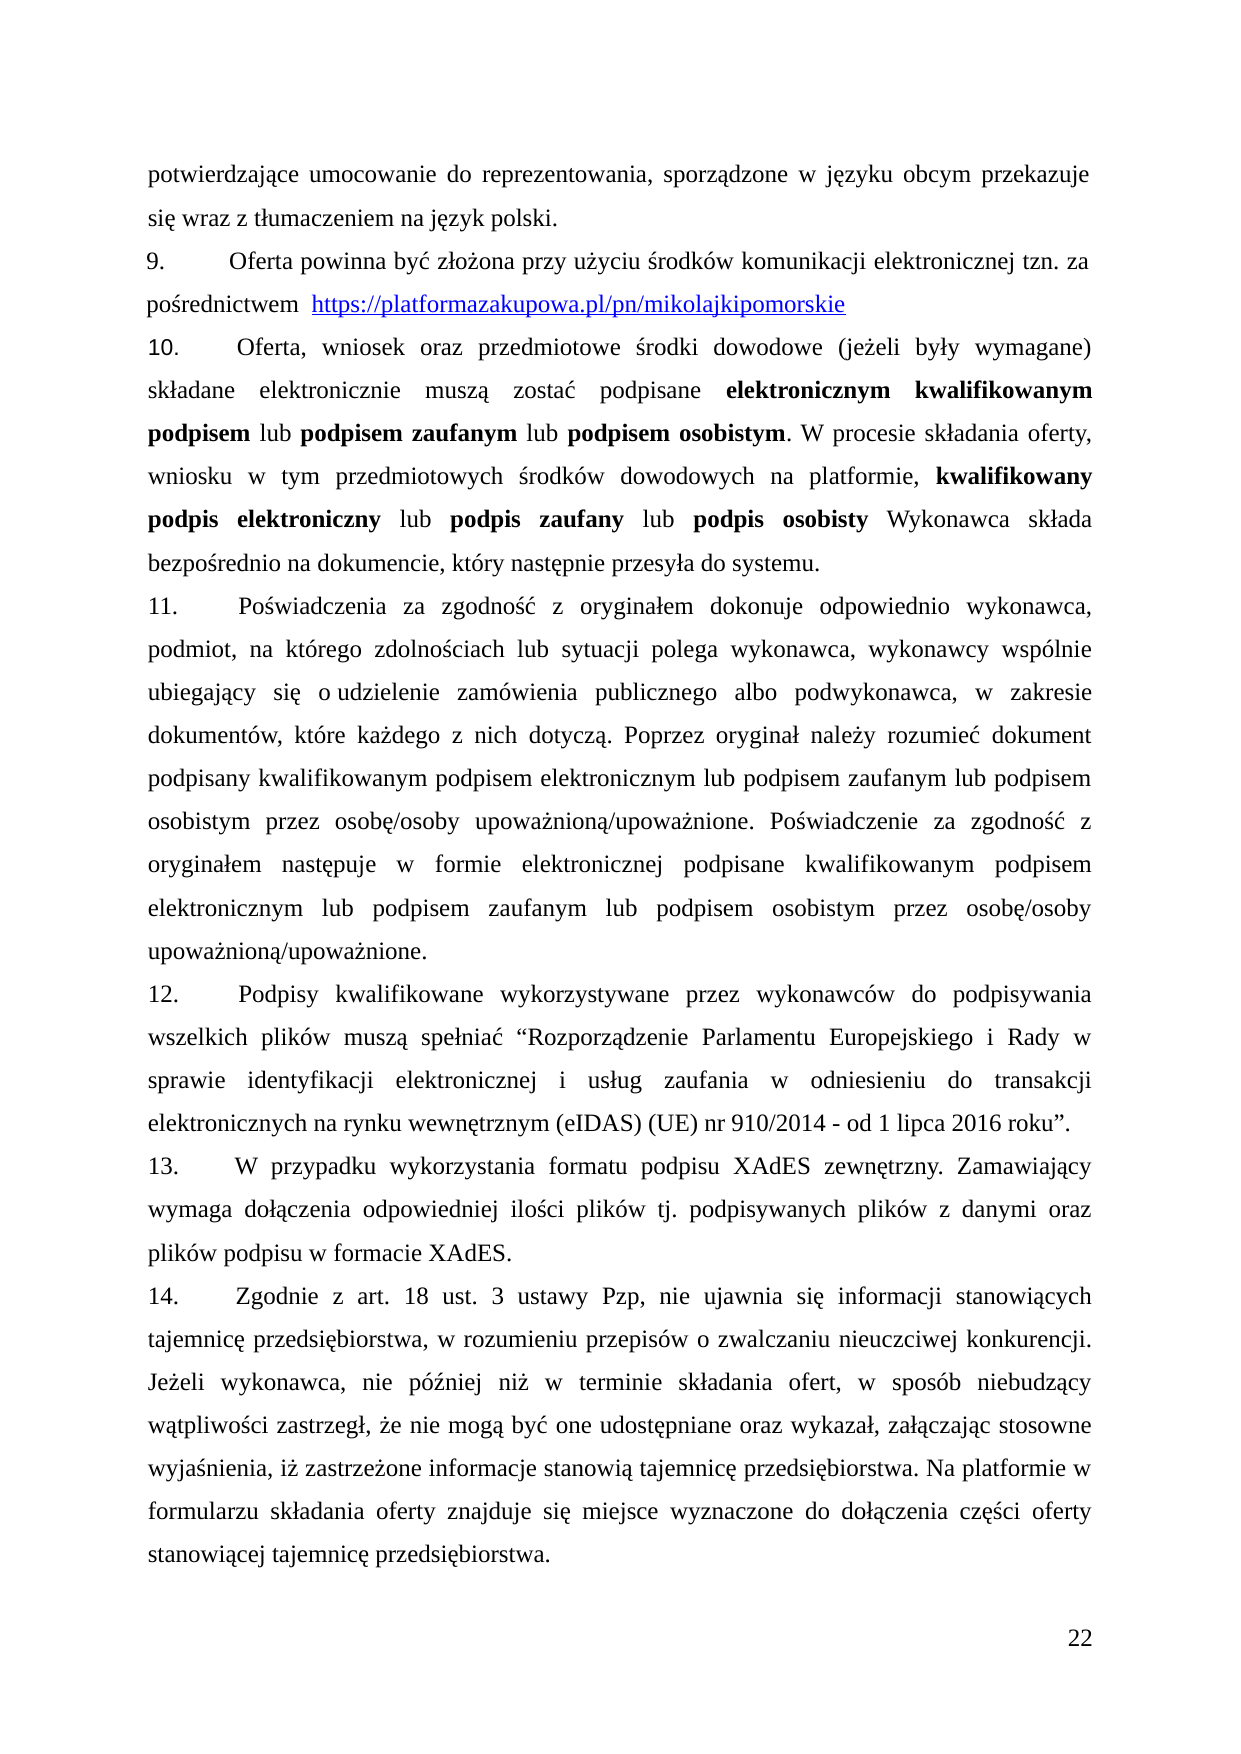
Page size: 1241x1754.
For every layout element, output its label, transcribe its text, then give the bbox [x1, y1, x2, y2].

list Poświadczenia za zgodność z oryginałem dokonuje odpowiednio wykonawca, podmiot, na którego zdolnościach lub sytuacji polega wykonawca, wykonawcy wspólnie ubiegający się o udzielenie zamówienia publicznego albo podwykonawca, w zakresie dokumentów, które każdego z nich dotyczą. Poprzez oryginał należy rozumieć dokument podpisany kwalifikowanym podpisem elektronicznym lub podpisem zaufanym lub podpisem osobistym przez osobę/osoby upoważnioną/upoważnione. Poświadczenie za zgodność z oryginałem następuje w formie elektronicznej podpisane kwalifikowanym podpisem elektronicznym lub podpisem zaufanym lub podpisem osobistym przez osobę/osoby upoważnioną/upoważnione. [148, 591, 1092, 964]
list Zgodnie z art. 18 ust. 3 ustawy Pzp, nie ujawnia się informacji stanowiących tajemnicę przedsiębiorstwa, w rozumieniu przepisów o zwalczaniu nieuczciwej konkurencji. Jeżeli wykonawca, nie później niż w terminie składania ofert, w sposób niebudzący wątpliwości zastrzegł, że nie mogą być one udostępniane oraz wykazał, załączając stosowne wyjaśnienia, iż zastrzeżone informacje stanowią tajemnicę przedsiębiorstwa. Na platformie w formularzu składania oferty znajduje się miejsce wyznaczone do dołączenia części oferty stanowiącej tajemnicę przedsiębiorstwa. [148, 1281, 1092, 1568]
list Oferta, wniosek oraz przedmiotowe środki dowodowe (jeżeli były wymagane) składane elektronicznie muszą zostać podpisane elektronicznym kwalifikowanym podpisem lub podpisem zaufanym lub podpisem osobistym. W procesie składania oferty, wniosku w tym przedmiotowych środków dowodowych na platformie, kwalifikowany podpis elektroniczny lub podpis zaufany lub podpis osobisty Wykonawca składa bezpośrednio na dokumencie, który następnie przesyła do systemu. [148, 332, 1092, 576]
list Podpisy kwalifikowane wykorzystywane przez wykonawców do podpisywania wszelkich plików muszą spełniać “Rozporządzenie Parlamentu Europejskiego i Rady w sprawie identyfikacji elektronicznej i usług zaufania w odniesieniu do transakcji elektronicznych na rynku wewnętrznym (eIDAS) (UE) nr 910/2014 - od 1 lipca 2016 roku”. [148, 979, 1092, 1137]
list W przypadku wykorzystania formatu podpisu XAdES zewnętrzny. Zamawiający wymaga dołączenia odpowiedniej ilości plików tj. podpisywanych plików z danymi oraz plików podpisu w formacie XAdES. [148, 1151, 1092, 1266]
list Oferta powinna być złożona przy użyciu środków komunikacji elektronicznej tzn. za pośrednictwem https://platformazakupowa.pl/pn/mikolajkipomorskie [146, 246, 1090, 318]
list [148, 159, 1090, 231]
